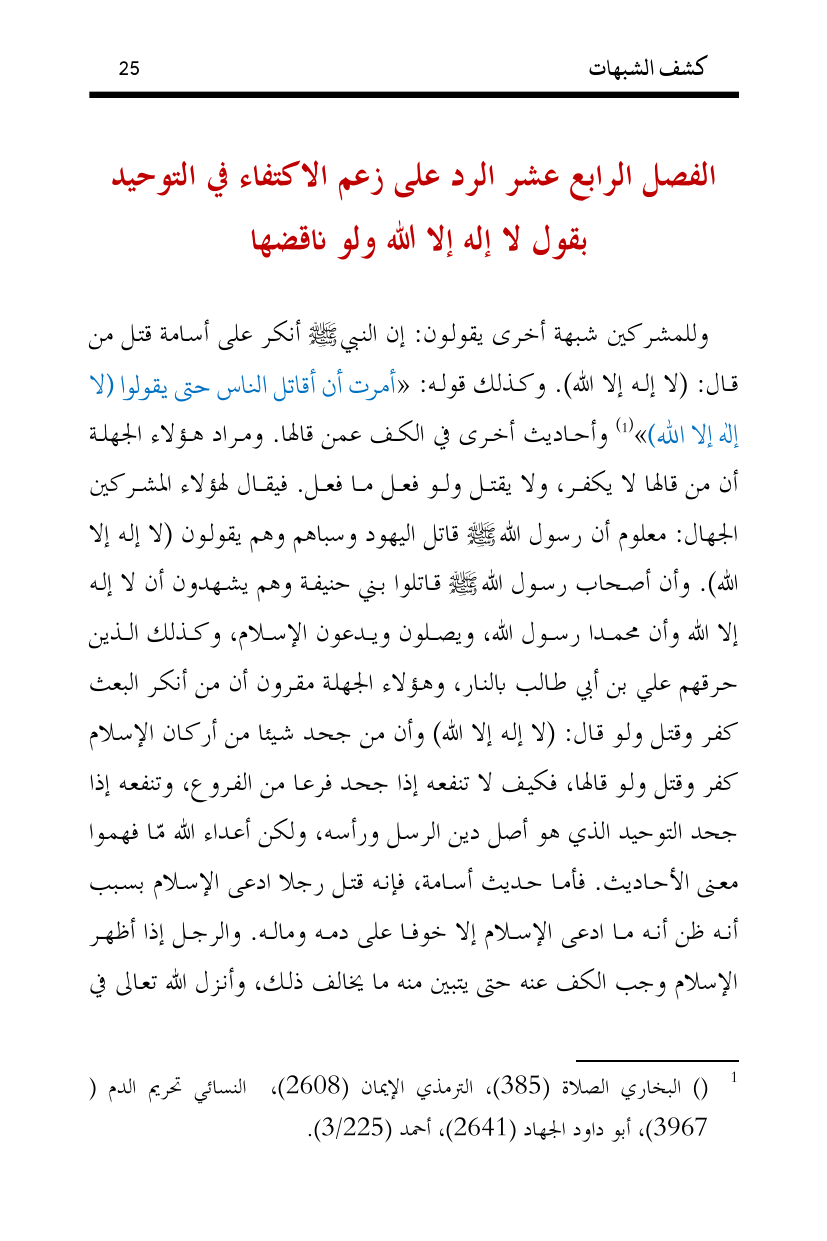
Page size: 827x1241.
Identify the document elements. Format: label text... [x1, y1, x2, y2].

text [89, 311, 738, 1008]
text الفصل الرابع عشر الرد على زعم الاكتفاء في التوحيد بقول لا إله إلا الله ولو ناقضها [89, 146, 738, 273]
